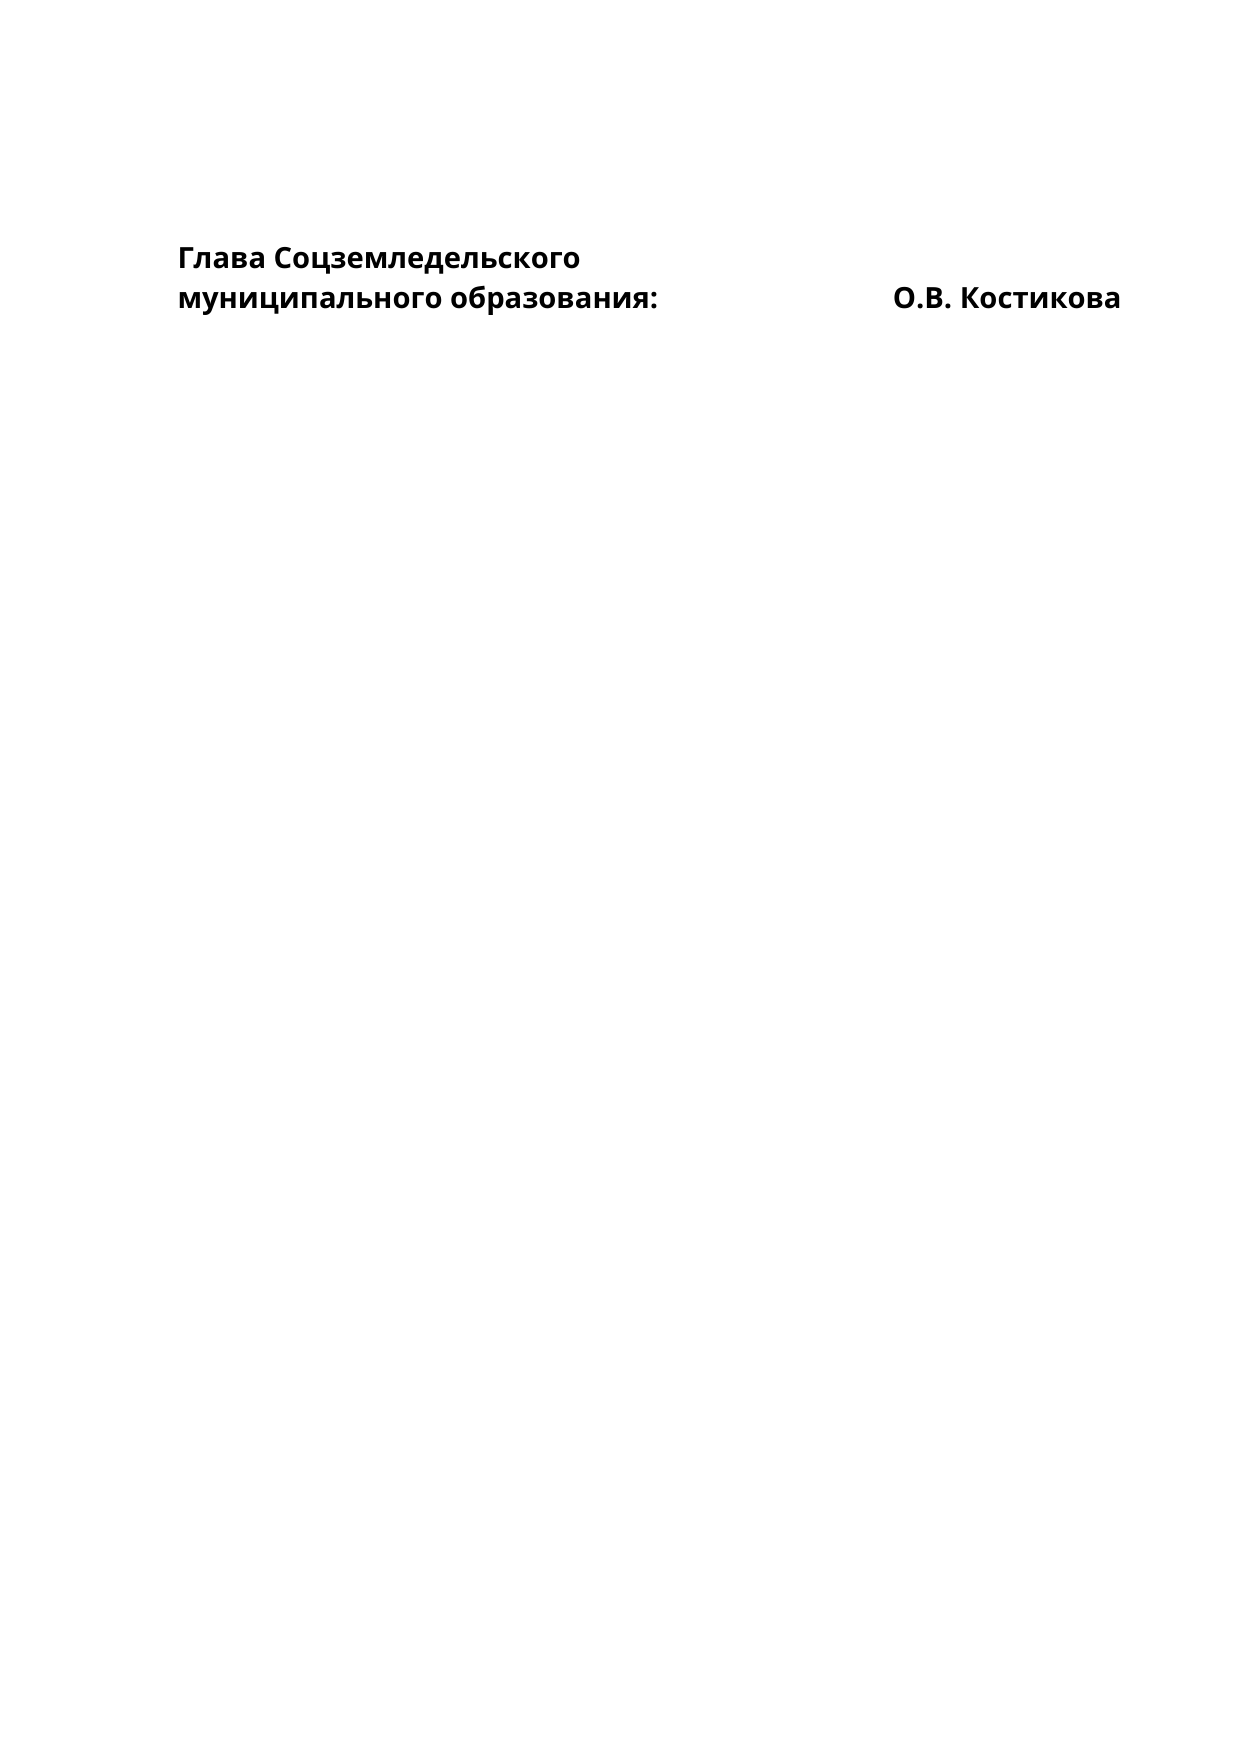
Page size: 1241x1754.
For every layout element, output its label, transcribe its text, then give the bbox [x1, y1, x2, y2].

text муниципального образования: О.В. Костикова [177, 277, 1152, 317]
text Глава Соцземледельского [177, 237, 1152, 277]
